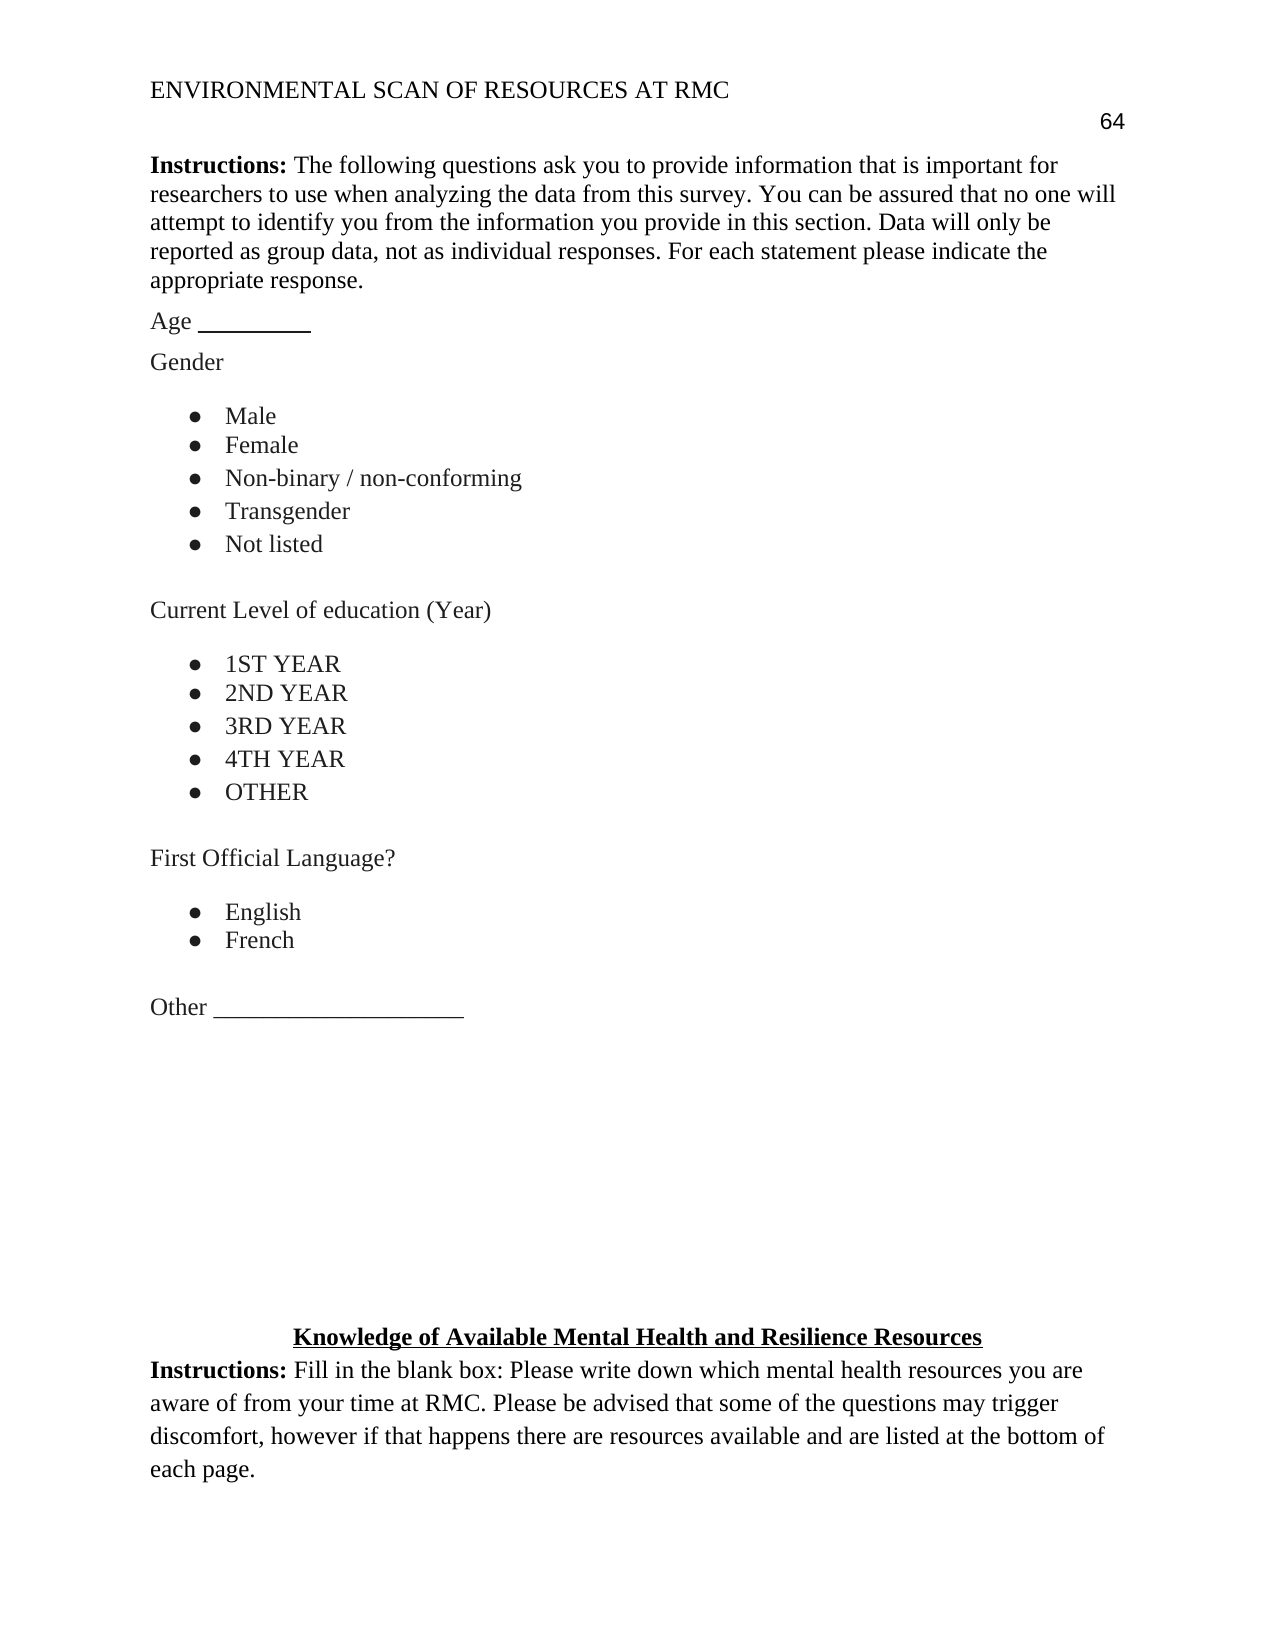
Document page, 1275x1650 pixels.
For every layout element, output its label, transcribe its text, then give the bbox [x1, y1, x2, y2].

list English [187, 897, 1125, 926]
list OTHER [187, 777, 1125, 806]
list 4TH YEAR [187, 744, 1125, 773]
text First Official Language? [150, 843, 1125, 872]
text Age _________ [150, 306, 1125, 335]
list Male [187, 401, 1125, 430]
text Instructions: Fill in the blank box: Please write down which mental health resources you are aware of from your time at RMC. Please be advised that some of the questions may trigger discomfort, however if that happens there are resources available and are listed at the bottom of each page. [150, 1355, 1125, 1483]
text Current Level of education (Year) [150, 595, 1125, 624]
list 2ND YEAR [187, 678, 1125, 707]
list Transgender [187, 496, 1125, 525]
list Female [187, 430, 1125, 459]
list French [187, 926, 1125, 954]
list Not listed [187, 529, 1125, 558]
list 3RD YEAR [187, 711, 1125, 739]
text Other ____________________ [150, 992, 1125, 1021]
text Knowledge of Available Mental Health and Resilience Resources [150, 1322, 1125, 1351]
list Non-binary / non-conforming [187, 463, 1125, 492]
text Gender [150, 347, 1125, 376]
text Instructions: The following questions ask you to provide information that is important for researchers to use when analyzing the data from this survey. You can be assured that no one will attempt to identify you from the information you provide in this section. Data will only be reported as group data, not as individual responses. For each statement please indicate the appropriate response. [150, 150, 1125, 294]
list 1ST YEAR [187, 649, 1125, 678]
